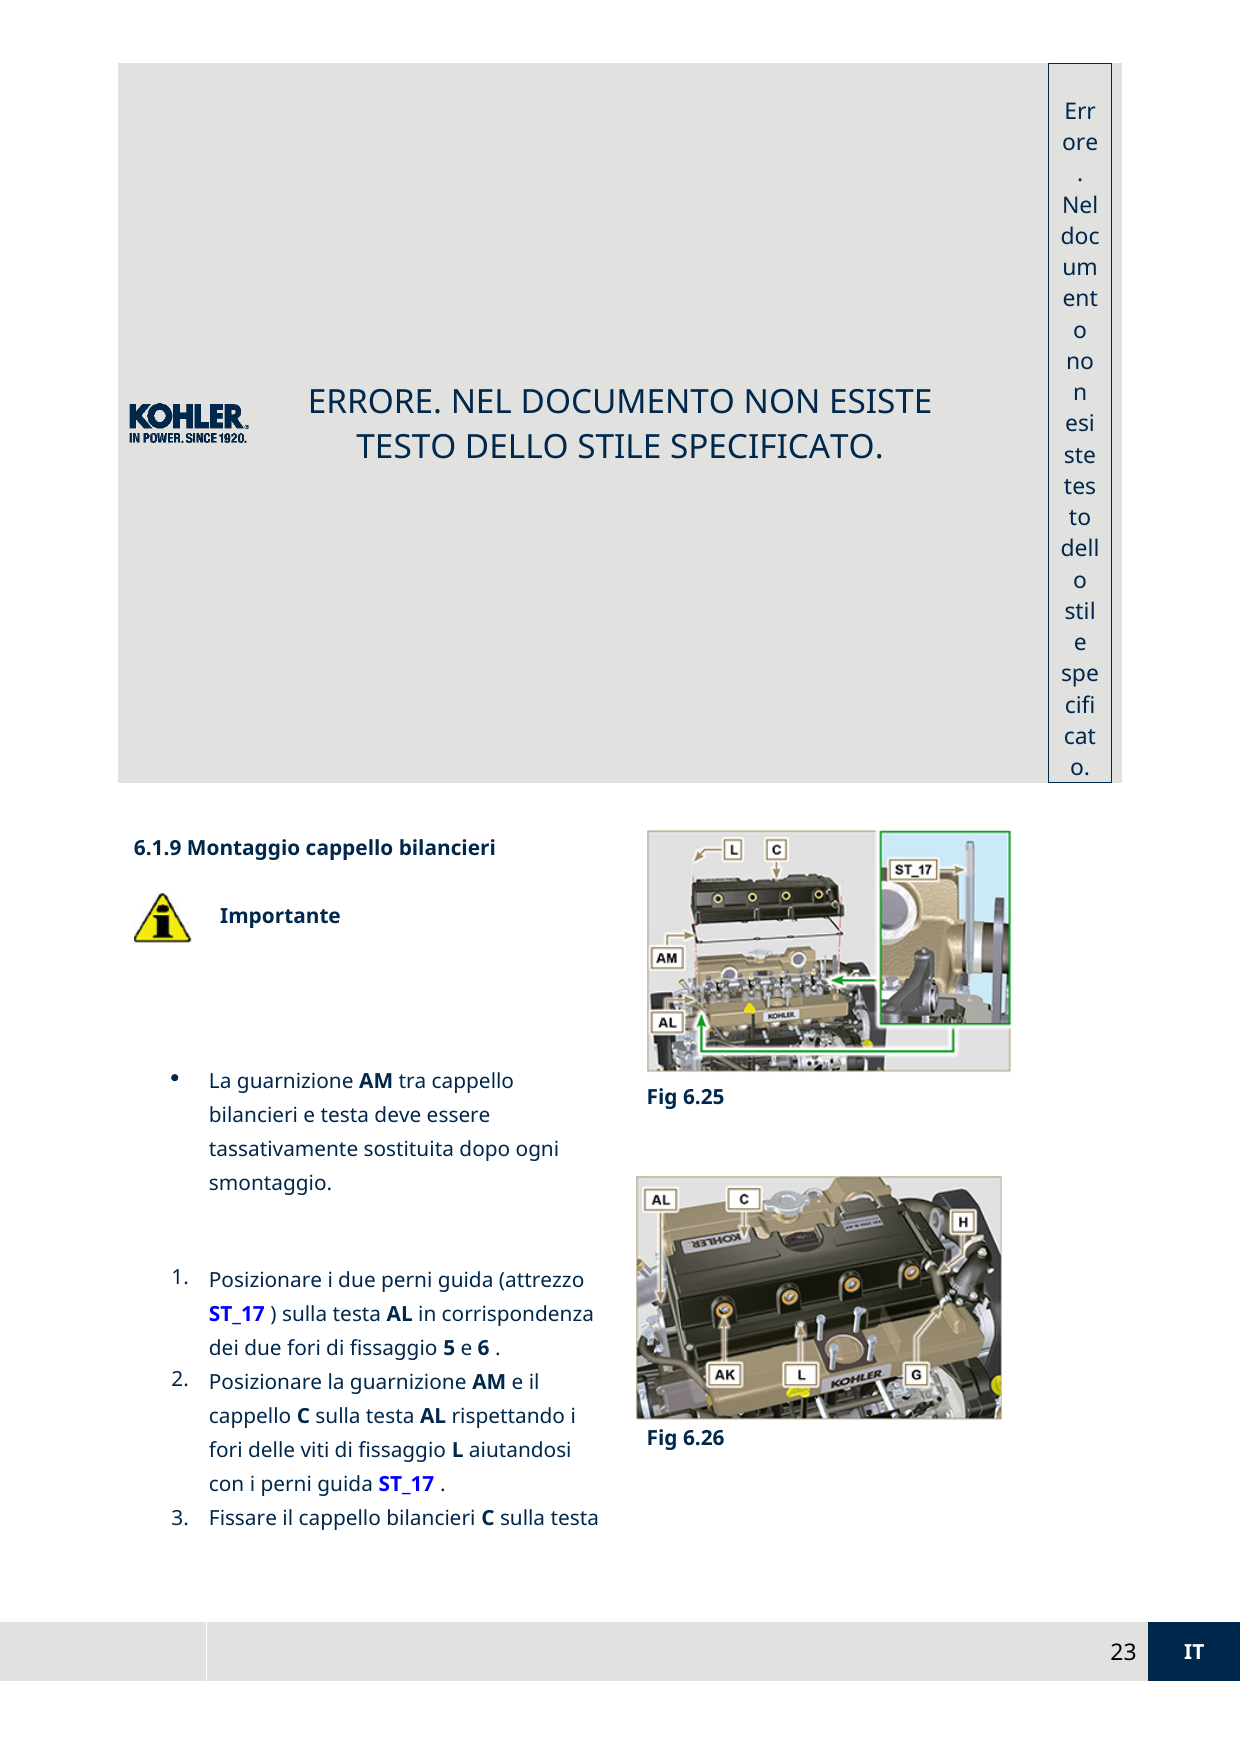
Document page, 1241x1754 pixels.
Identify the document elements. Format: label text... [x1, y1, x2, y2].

picture [133, 891, 193, 943]
picture [129, 403, 249, 443]
picture [635, 1175, 1002, 1421]
table_cell Fig 6.25 Fig 6.26 Fig 6.27 Fig 6.28 [620, 815, 1122, 1547]
table_cell 6.1.9 Montaggio cappello bilancieri Importante La guarnizione AM tra cappello bilancieri e testa deve essere tassativamente sostituita dopo ogni smontaggio. Posizionare i due perni guida (attrezzo ST_17 ) sulla testa AL in corrispondenza dei due fori di fissaggio 5 e 6 . Posizionare la guarnizione AM e il cappello C sulla testa AL rispettando i fori delle viti di fissaggio L aiutandosi con i perni guida ST_17 . Fissare il cappello bilancieri C sulla testa AL tramite le viti L rispettando l'ordine di serraggio illustrato in Fig. 6.27 (KDI 1903 M) o Fig. 6.28 (KDI 2504 M) (coppia di serraggio a 10 Nm ). Collegare il tubo H e serrare la fascetta G . Importante Sostituire sempre le guarnizioni AK ad ogni smontaggio ( ST_36 ). [118, 815, 620, 1547]
picture [646, 830, 1013, 1074]
